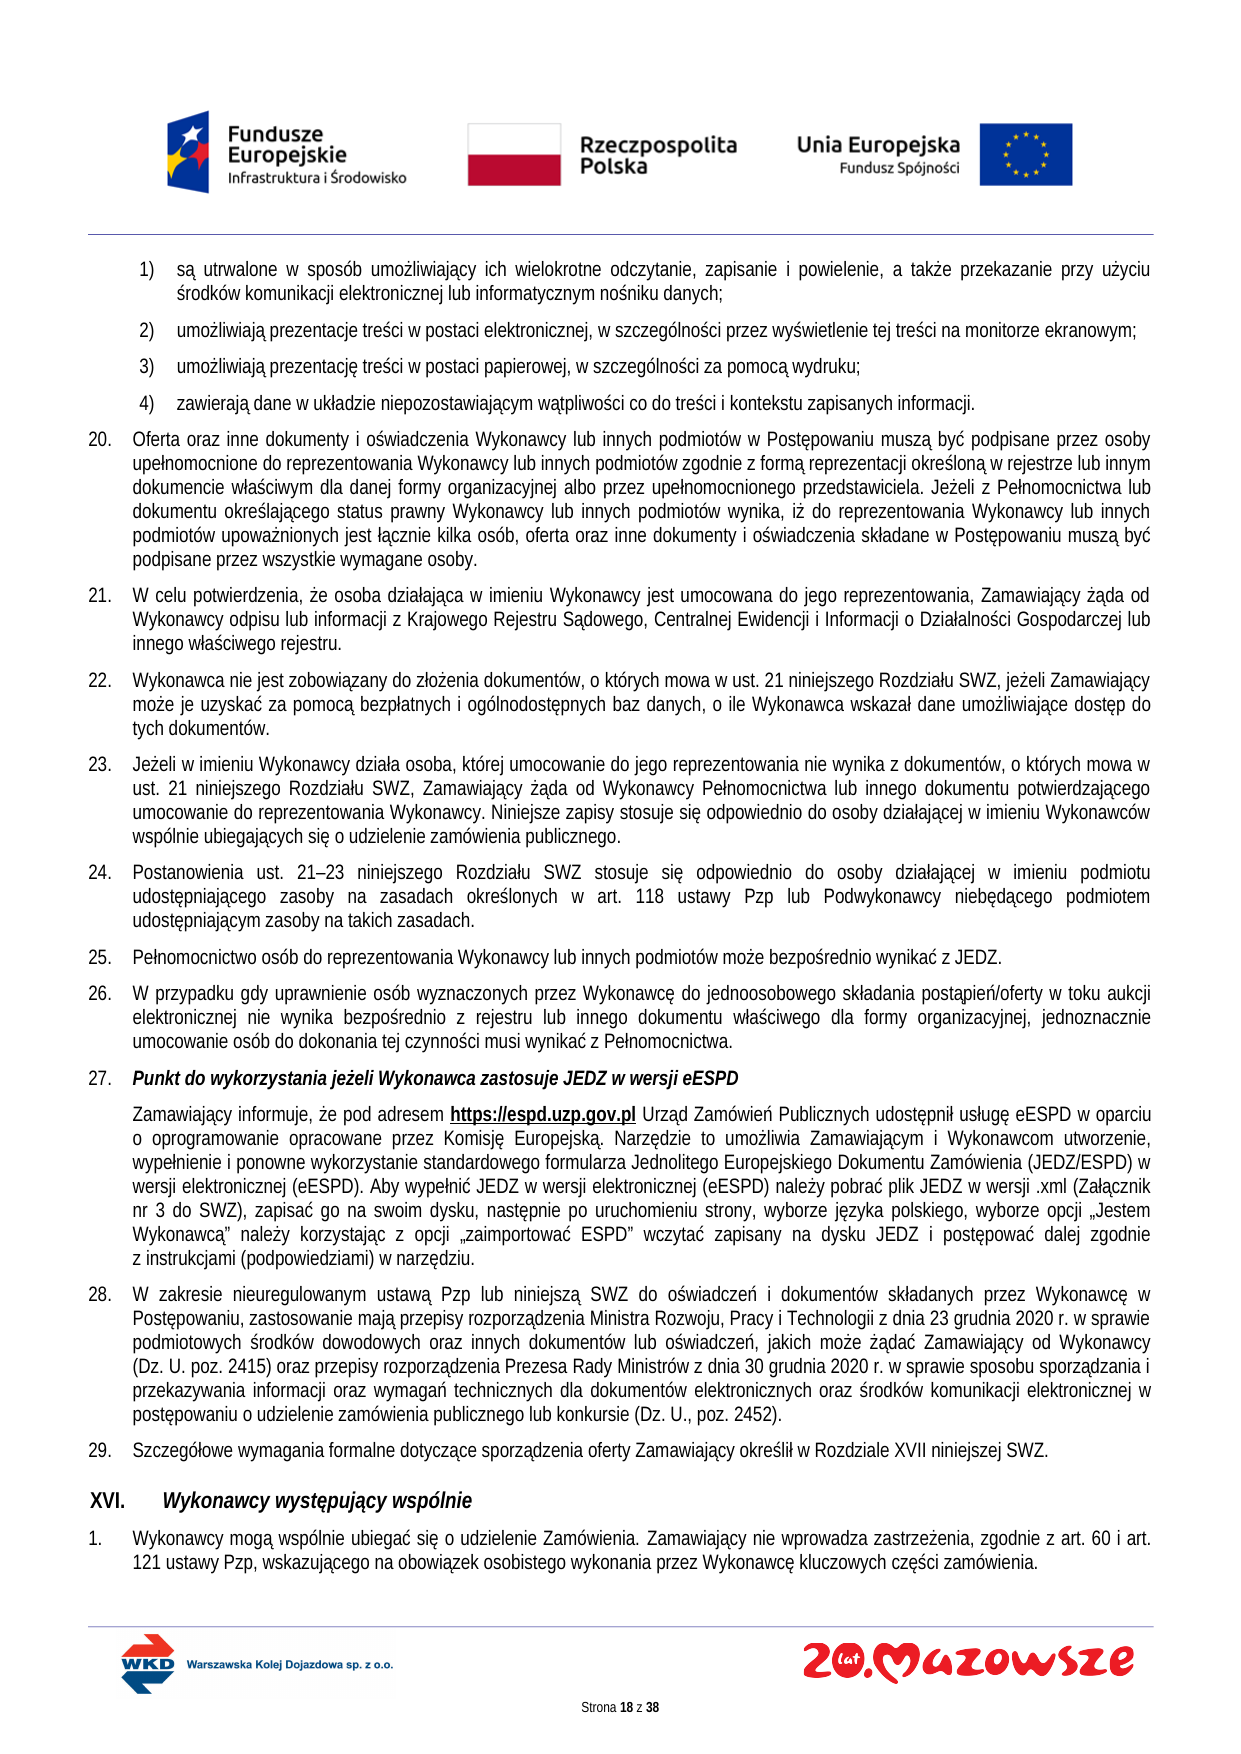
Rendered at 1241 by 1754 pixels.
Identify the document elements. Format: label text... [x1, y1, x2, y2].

list Pełnomocnictwo osób do reprezentowania Wykonawcy lub innych podmiotów może bezpośrednio wynikać z JEDZ. [88, 944, 1152, 968]
picture [147, 91, 1093, 214]
list Wykonawcy mogą wspólnie ubiegać się o udzielenie Zamówienia. Zamawiający nie wprowadza zastrzeżenia, zgodnie z art. 60 i art. 121 ustawy Pzp, wskazującego na obowiązek osobistego wykonania przez Wykonawcę kluczowych części zamówienia. [88, 1526, 1152, 1574]
list Szczegółowe wymagania formalne dotyczące sporządzenia oferty Zamawiający określił w Rozdziale XVII niniejszej SWZ. [88, 1438, 1152, 1462]
list umożliwiają prezentacje treści w postaci elektronicznej, w szczególności przez wyświetlenie tej treści na monitorze ekranowym; [139, 317, 1152, 341]
list Punkt do wykorzystania jeżeli Wykonawca zastosuje JEDZ w wersji eESPD [88, 1065, 1152, 1089]
picture [115, 1628, 396, 1699]
list Wykonawca nie jest zobowiązany do złożenia dokumentów, o których mowa w ust. 21 niniejszego Rozdziału SWZ, jeżeli Zamawiający może je uzyskać za pomocą bezpłatnych i ogólnodostępnych baz danych, o ile Wykonawca wskazał dane umożliwiające dostęp do tych dokumentów. [88, 667, 1152, 739]
list umożliwiają prezentację treści w postaci papierowej, w szczególności za pomocą wydruku; [139, 354, 1152, 378]
list zawierają dane w układzie niepozostawiającym wątpliwości co do treści i kontekstu zapisanych informacji. [139, 390, 1152, 414]
list W przypadku gdy uprawnienie osób wyznaczonych przez Wykonawcę do jednoosobowego składania postąpień/oferty w toku aukcji elektronicznej nie wynika bezpośrednio z rejestru lub innego dokumentu właściwego dla formy organizacyjnej, jednoznacznie umocowanie osób do dokonania tej czynności musi wynikać z Pełnomocnictwa. [88, 981, 1152, 1053]
list W celu potwierdzenia, że osoba działająca w imieniu Wykonawcy jest umocowana do jego reprezentowania, Zamawiający żąda od Wykonawcy odpisu lub informacji z Krajowego Rejestru Sądowego, Centralnej Ewidencji i Informacji o Działalności Gospodarczej lub innego właściwego rejestru. [88, 583, 1152, 655]
picture [803, 1643, 1134, 1684]
list Zamawiający informuje, że pod adresem https://espd.uzp.gov.pl Urząd Zamówień Publicznych udostępnił usługę eESPD w oparciu o oprogramowanie opracowane przez Komisję Europejską. Narzędzie to umożliwia Zamawiającym i Wykonawcom utworzenie, wypełnienie i ponowne wykorzystanie standardowego formularza Jednolitego Europejskiego Dokumentu Zamówienia (JEDZ/ESPD) w wersji elektronicznej (eESPD). Aby wypełnić JEDZ w wersji elektronicznej (eESPD) należy pobrać plik JEDZ w wersji .xml (Załącznik nr 3 do SWZ), zapisać go na swoim dysku, następnie po uruchomieniu strony, wyborze języka polskiego, wyborze opcji „Jestem Wykonawcą” należy korzystając z opcji „zaimportować ESPD” wczytać zapisany na dysku JEDZ i postępować dalej zgodnie z instrukcjami (podpowiedziami) w narzędziu. [132, 1102, 1152, 1269]
list Postanowienia ust. 21–23 niniejszego Rozdziału SWZ stosuje się odpowiednio do osoby działającej w imieniu podmiotu udostępniającego zasoby na zasadach określonych w art. 118 ustawy Pzp lub Podwykonawcy niebędącego podmiotem udostępniającym zasoby na takich zasadach. [88, 860, 1152, 932]
list W zakresie nieuregulowanym ustawą Pzp lub niniejszą SWZ do oświadczeń i dokumentów składanych przez Wykonawcę w Postępowaniu, zastosowanie mają przepisy rozporządzenia Ministra Rozwoju, Pracy i Technologii z dnia 23 grudnia 2020 r. w sprawie podmiotowych środków dowodowych oraz innych dokumentów lub oświadczeń, jakich może żądać Zamawiający od Wykonawcy (Dz. U. poz. 2415) oraz przepisy rozporządzenia Prezesa Rady Ministrów z dnia 30 grudnia 2020 r. w sprawie sposobu sporządzania i przekazywania informacji oraz wymagań technicznych dla dokumentów elektronicznych oraz środków komunikacji elektronicznej w postępowaniu o udzielenie zamówienia publicznego lub konkursie (Dz. U., poz. 2452). [88, 1282, 1152, 1426]
list Jeżeli w imieniu Wykonawcy działa osoba, której umocowanie do jego reprezentowania nie wynika z dokumentów, o których mowa w ust. 21 niniejszego Rozdziału SWZ, Zamawiający żąda od Wykonawcy Pełnomocnictwa lub innego dokumentu potwierdzającego umocowanie do reprezentowania Wykonawcy. Niniejsze zapisy stosuje się odpowiednio do osoby działającej w imieniu Wykonawców wspólnie ubiegających się o udzielenie zamówienia publicznego. [88, 752, 1152, 848]
list są utrwalone w sposób umożliwiający ich wielokrotne odczytanie, zapisanie i powielenie, a także przekazanie przy użyciu środków komunikacji elektronicznej lub informatycznym nośniku danych; [139, 257, 1152, 305]
list Oferta oraz inne dokumenty i oświadczenia Wykonawcy lub innych podmiotów w Postępowaniu muszą być podpisane przez osoby upełnomocnione do reprezentowania Wykonawcy lub innych podmiotów zgodnie z formą reprezentacji określoną w rejestrze lub innym dokumencie właściwym dla danej formy organizacyjnej albo przez upełnomocnionego przedstawiciela. Jeżeli z Pełnomocnictwa lub dokumentu określającego status prawny Wykonawcy lub innych podmiotów wynika, iż do reprezentowania Wykonawcy lub innych podmiotów upoważnionych jest łącznie kilka osób, oferta oraz inne dokumenty i oświadczenia składane w Postępowaniu muszą być podpisane przez wszystkie wymagane osoby. [88, 427, 1152, 571]
subtitle Wykonawcy występujący wspólnie [125, 1487, 1152, 1514]
